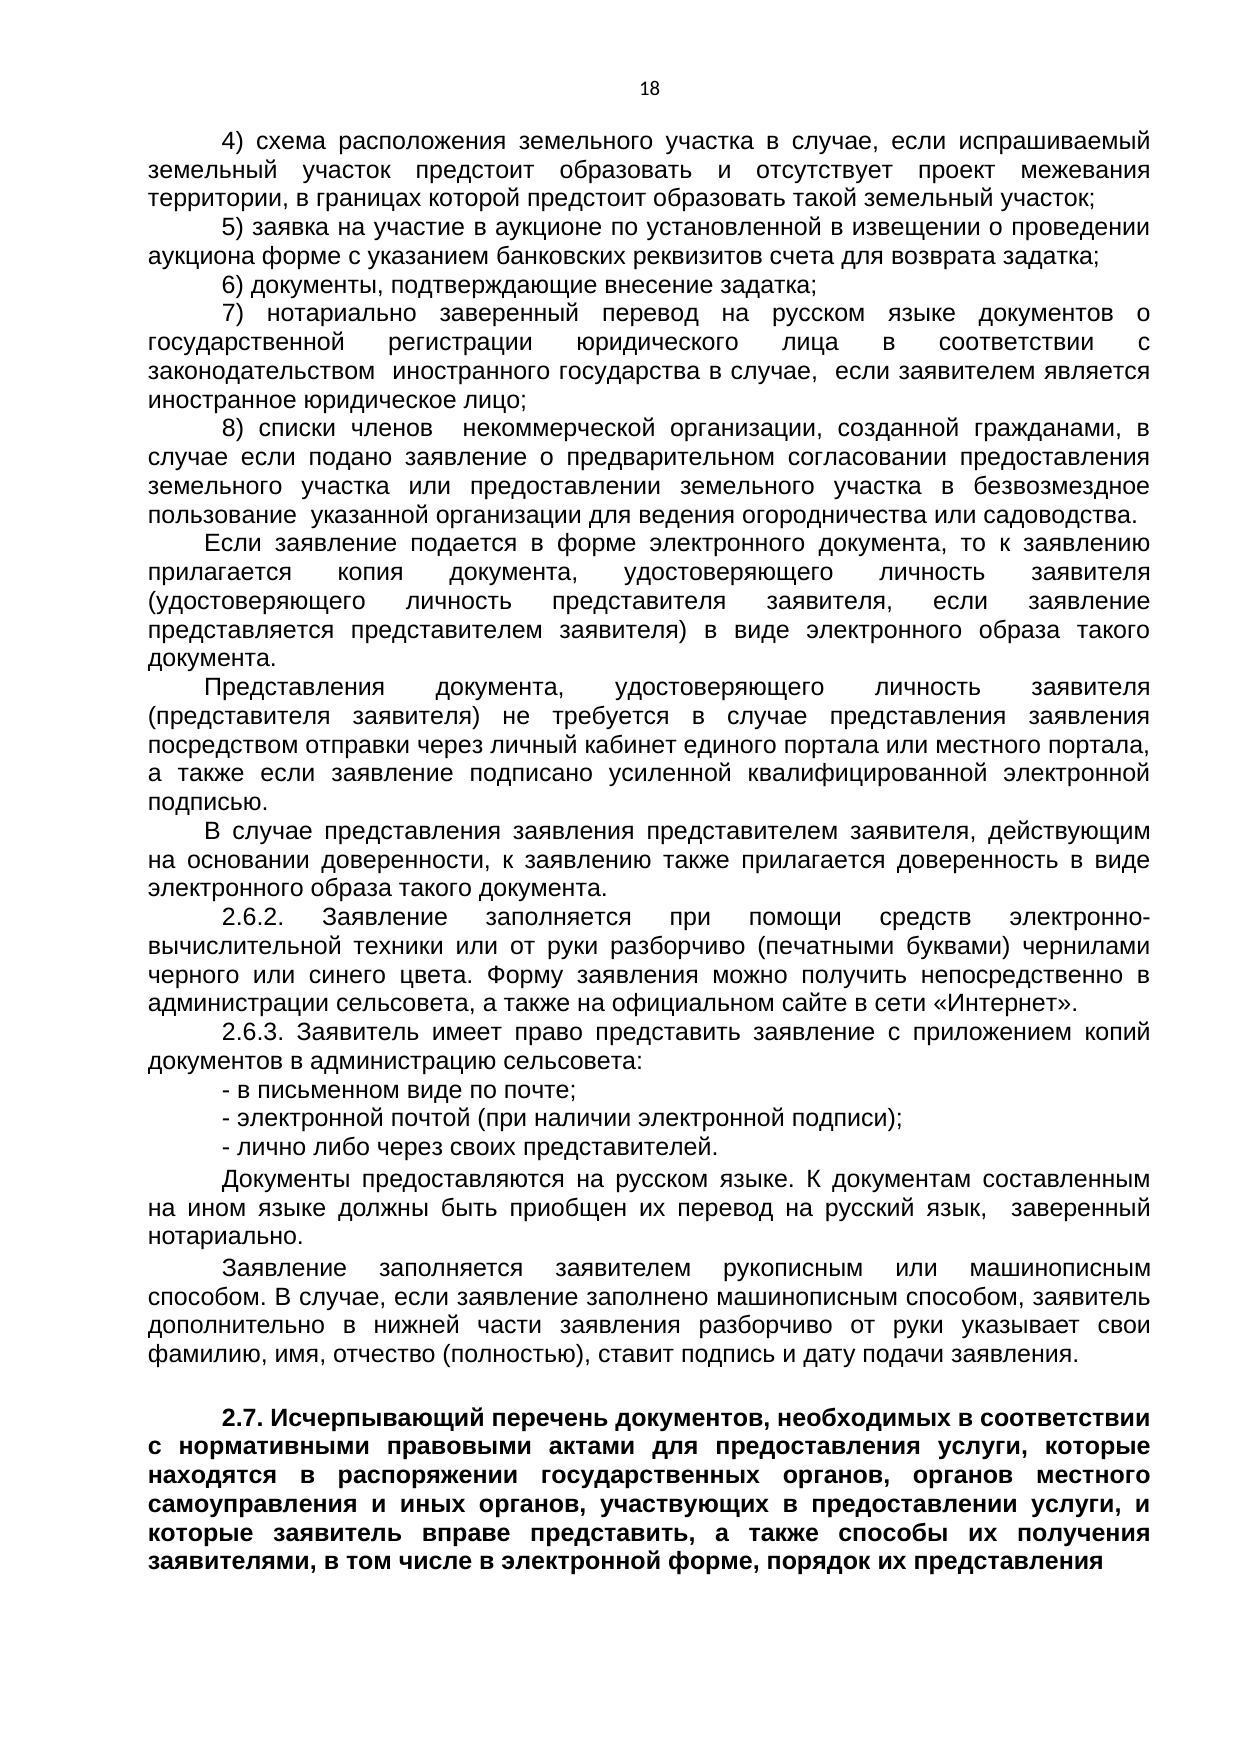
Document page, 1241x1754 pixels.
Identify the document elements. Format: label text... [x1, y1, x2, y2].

text - электронной почтой (при наличии электронной подписи); [148, 1103, 1152, 1132]
text В случае представления заявления представителем заявителя, действующим на основании доверенности, к заявлению также прилагается доверенность в виде электронного образа такого документа. [148, 816, 1152, 902]
text - лично либо через своих представителей. [148, 1132, 1152, 1161]
text 6) документы, подтверждающие внесение задатка; [148, 269, 1152, 298]
text Заявление заполняется заявителем рукописным или машинописным способом. В случае, если заявление заполнено машинописным способом, заявитель дополнительно в нижней части заявления разборчиво от руки указывает свои фамилию, имя, отчество (полностью), ставит подпись и дату подачи заявления. [148, 1253, 1152, 1368]
text 2.6.3. Заявитель имеет право представить заявление с приложением копий документов в администрацию сельсовета: [148, 1017, 1152, 1074]
text 5) заявка на участие в аукционе по установленной в извещении о проведении аукциона форме с указанием банковских реквизитов счета для возврата задатка; [148, 212, 1152, 269]
text Представления документа, удостоверяющего личность заявителя (представителя заявителя) не требуется в случае представления заявления посредством отправки через личный кабинет единого портала или местного портала, а также если заявление подписано усиленной квалифицированной электронной подписью. [148, 672, 1152, 816]
text - в письменном виде по почте; [148, 1074, 1152, 1103]
text Документы предоставляются на русском языке. К документам составленным на ином языке должны быть приобщен их перевод на русский язык, заверенный нотариально. [148, 1164, 1152, 1250]
text 4) схема расположения земельного участка в случае, если испрашиваемый земельный участок предстоит образовать и отсутствует проект межевания территории, в границах которой предстоит образовать такой земельный участок; [148, 126, 1152, 212]
text 7) нотариально заверенный перевод на русском языке документов о государственной регистрации юридического лица в соответствии с законодательством иностранного государства в случае, если заявителем является иностранное юридическое лицо; [148, 298, 1152, 413]
text 2.7. Исчерпывающий перечень документов, необходимых в соответствии с нормативными правовыми актами для предоставления услуги, которые находятся в распоряжении государственных органов, органов местного самоуправления и иных органов, участвующих в предоставлении услуги, и которые заявитель вправе представить, а также способы их получения заявителями, в том числе в электронной форме, порядок их представления [148, 1402, 1152, 1575]
text Если заявление подается в форме электронного документа, то к заявлению прилагается копия документа, удостоверяющего личность заявителя (удостоверяющего личность представителя заявителя, если заявление представляется представителем заявителя) в виде электронного образа такого документа. [148, 528, 1152, 672]
text 8) списки членов некоммерческой организации, созданной гражданами, в случае если подано заявление о предварительном согласовании предоставления земельного участка или предоставлении земельного участка в безвозмездное пользование указанной организации для ведения огородничества или садоводства. [148, 413, 1152, 528]
text 2.6.2. Заявление заполняется при помощи средств электронно-вычислительной техники или от руки разборчиво (печатными буквами) чернилами черного или синего цвета. Форму заявления можно получить непосредственно в администрации сельсовета, а также на официальном сайте в сети «Интернет». [148, 902, 1152, 1017]
